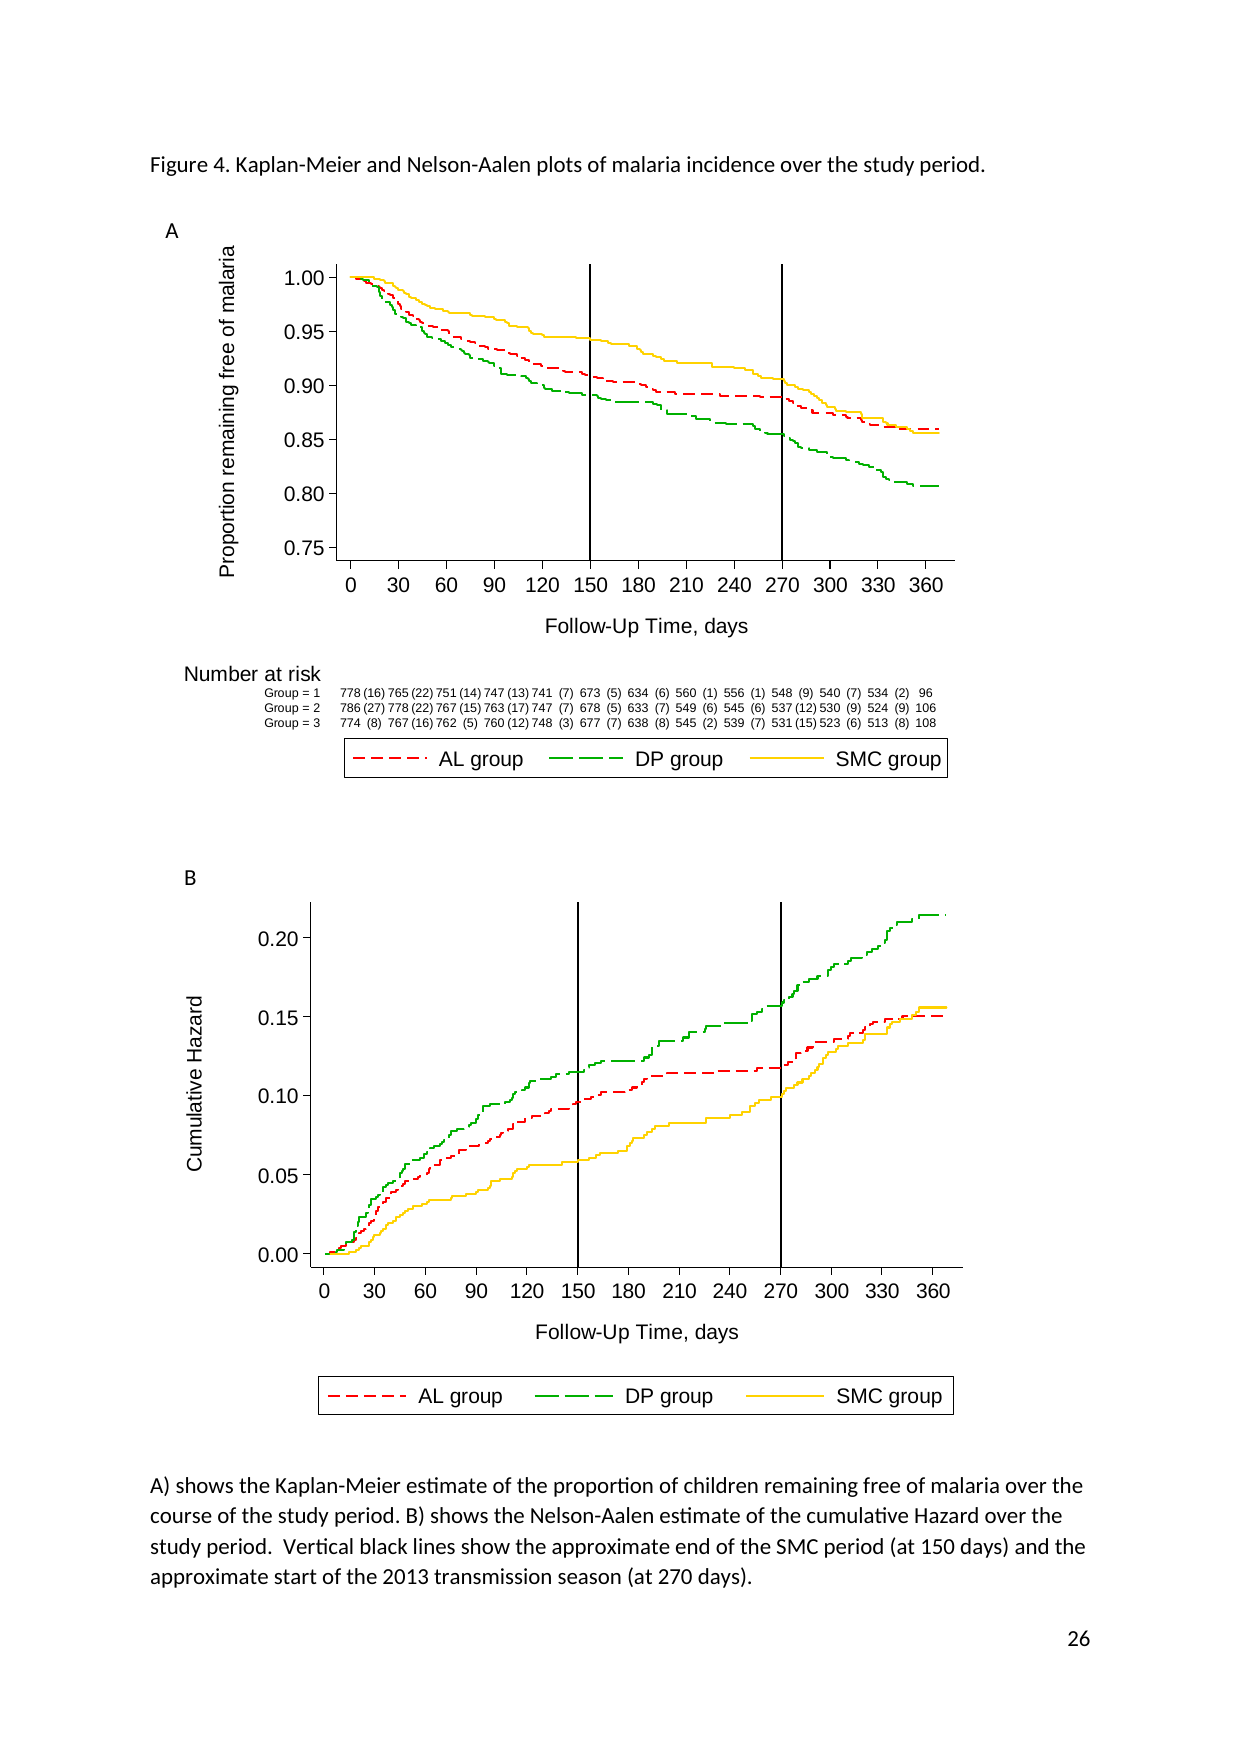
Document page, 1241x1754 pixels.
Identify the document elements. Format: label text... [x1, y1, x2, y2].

text A) shows the Kaplan-Meier estimate of the proportion of children remaining free of malaria over the course of the study period. B) shows the Nelson-Aalen estimate of the cumulative Hazard over the study period. Vertical black lines show the approximate end of the SMC period (at 150 days) and the approximate start of the 2013 transmission season (at 270 days). [150, 1471, 1090, 1590]
text Figure 4. Kaplan-Meier and Nelson-Aalen plots of malaria incidence over the study period. [150, 150, 1090, 178]
